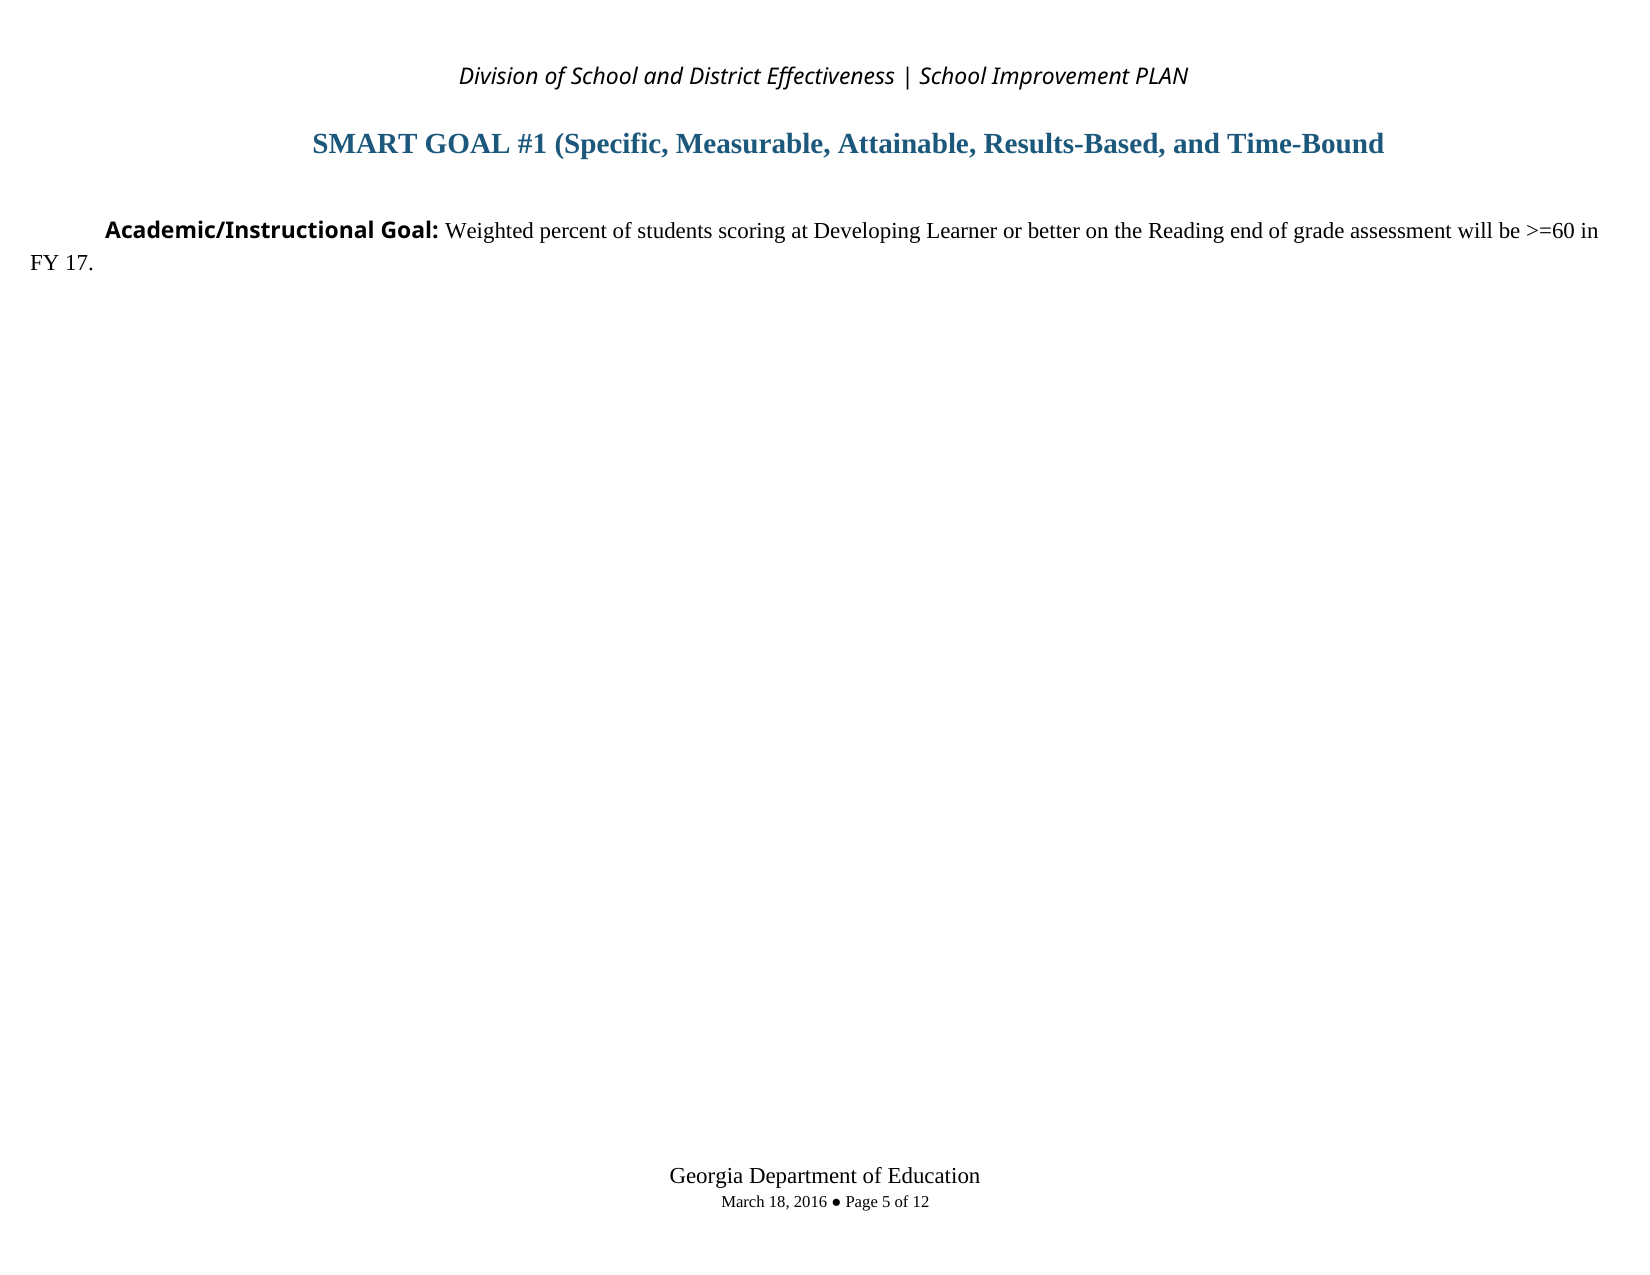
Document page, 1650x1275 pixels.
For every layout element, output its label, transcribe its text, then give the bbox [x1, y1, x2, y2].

subtitle SMART GOAL #1 (Specific, Measurable, Attainable, Results-Based, and Time-Bound [77, 126, 1620, 160]
text Academic/Instructional Goal: Weighted percent of students scoring at Developing Learner or better on the Reading end of grade assessment will be >=60 in FY 17. [30, 214, 1620, 275]
